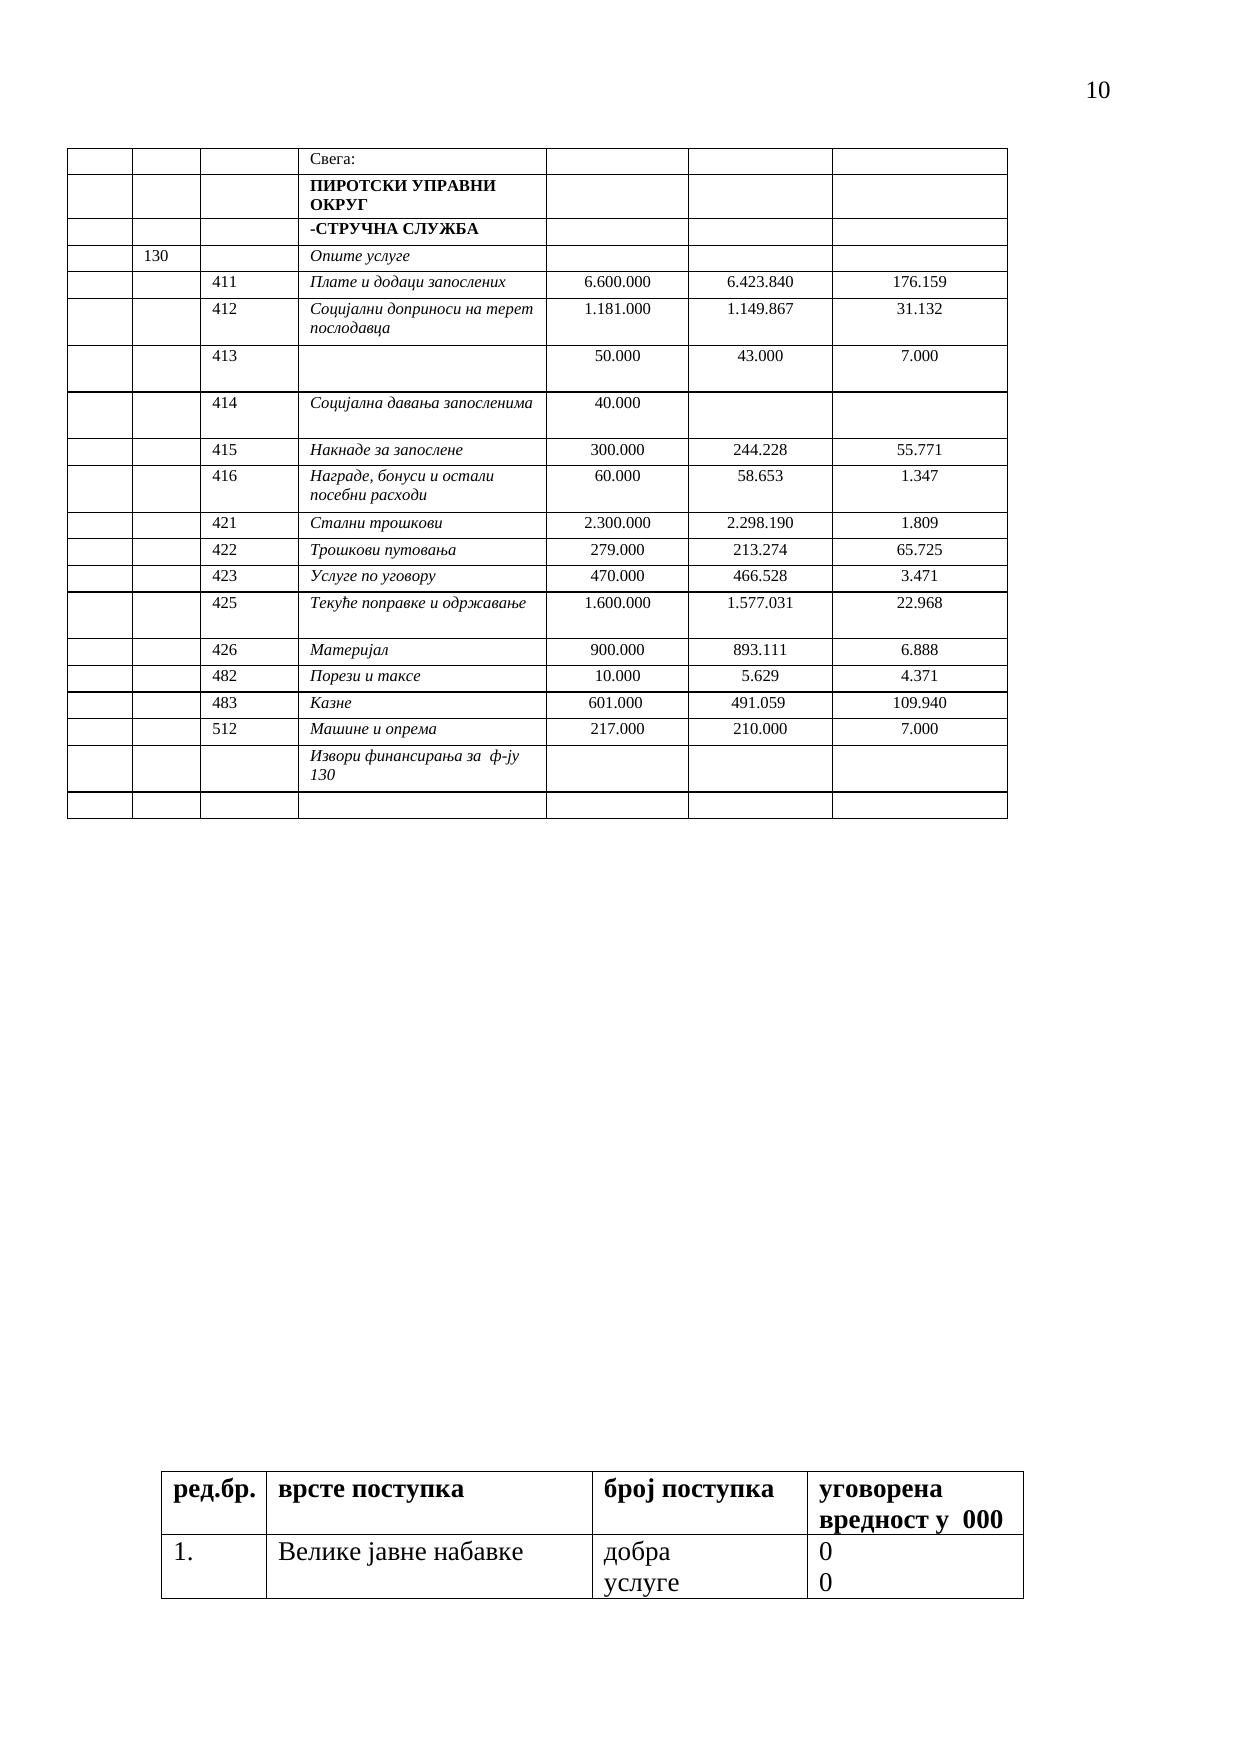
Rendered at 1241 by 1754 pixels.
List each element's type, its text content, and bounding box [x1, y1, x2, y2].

table_cell 2.298.190 [689, 513, 832, 538]
table_cell 43.000 [689, 346, 832, 391]
table_cell 425 [201, 593, 298, 638]
table_cell [68, 346, 132, 391]
table_cell [68, 299, 132, 344]
table_cell 22.968 [833, 593, 1007, 638]
table_cell 6.423.840 [689, 272, 832, 298]
table_cell 491.059 [689, 693, 832, 718]
table_cell [68, 219, 132, 244]
table_cell [547, 149, 688, 174]
table_cell [133, 693, 200, 718]
table_cell 40.000 [547, 393, 688, 438]
table_cell [201, 246, 298, 271]
table_cell 65.725 [833, 539, 1007, 565]
table_cell 411 [201, 272, 298, 298]
table_cell [133, 539, 200, 565]
table_cell [133, 746, 200, 791]
table_cell 2.300.000 [547, 513, 688, 538]
table_cell [833, 219, 1007, 244]
table_cell [689, 746, 832, 791]
table_cell [133, 219, 200, 244]
table_cell 1.149.867 [689, 299, 832, 344]
table_cell [68, 393, 132, 438]
table_cell 413 [201, 346, 298, 391]
table_cell [201, 793, 298, 818]
table_cell 60.000 [547, 466, 688, 512]
table_cell Стални трошкови [299, 513, 546, 538]
table_cell Свега: [299, 149, 546, 174]
table_cell 0 0 0 [808, 1535, 1023, 1597]
table_cell Материјал [299, 639, 546, 665]
table_cell Трошкови путовања [299, 539, 546, 565]
table_cell 414 [201, 393, 298, 438]
table_cell [68, 513, 132, 538]
table_cell [689, 793, 832, 818]
table_header број поступка [593, 1472, 807, 1534]
table_cell [689, 393, 832, 438]
table_cell 1. [162, 1535, 266, 1597]
table_cell 279.000 [547, 539, 688, 565]
table_cell Опште услуге [299, 246, 546, 271]
table_cell 4.371 [833, 666, 1007, 691]
table_cell 7.000 [833, 719, 1007, 744]
table_cell ПИРОТСКИ УПРАВНИ ОКРУГ [299, 175, 546, 218]
table_cell [547, 746, 688, 791]
table_cell [547, 246, 688, 271]
table_cell [133, 299, 200, 344]
table_cell 3.471 [833, 566, 1007, 591]
table_cell [133, 513, 200, 538]
table_cell [68, 539, 132, 565]
table_cell [68, 175, 132, 218]
table_cell 55.771 [833, 439, 1007, 465]
table_cell 415 [201, 439, 298, 465]
table_cell [68, 272, 132, 298]
table_cell 58.653 [689, 466, 832, 512]
table_cell Машине и опрема [299, 719, 546, 744]
table_cell 512 [201, 719, 298, 744]
table_cell [68, 666, 132, 691]
table_cell [68, 746, 132, 791]
table_cell 1.347 [833, 466, 1007, 512]
table_header врсте поступка [267, 1472, 592, 1534]
table_cell 176.159 [833, 272, 1007, 298]
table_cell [267, 1535, 592, 1597]
table_cell [68, 439, 132, 465]
table_cell [833, 393, 1007, 438]
table_cell [133, 719, 200, 744]
table_cell [833, 793, 1007, 818]
table_cell [833, 175, 1007, 218]
table_header уговорена вредност у 000 [808, 1472, 1023, 1534]
table_cell [133, 393, 200, 438]
table_cell 416 [201, 466, 298, 512]
table_cell [689, 219, 832, 244]
table_cell [299, 793, 546, 818]
table_cell [133, 346, 200, 391]
table_cell Казне [299, 693, 546, 718]
table_cell [68, 566, 132, 591]
table_cell добра услуге радови [593, 1535, 807, 1597]
table_cell 1.809 [833, 513, 1007, 538]
table_cell [547, 793, 688, 818]
table_cell 210.000 [689, 719, 832, 744]
table_cell 893.111 [689, 639, 832, 665]
table_cell 213.274 [689, 539, 832, 565]
table_cell Текуће поправке и одржавање [299, 593, 546, 638]
table_cell 466.528 [689, 566, 832, 591]
table_cell 130 [133, 246, 200, 271]
table_cell 601.000 [547, 693, 688, 718]
table_cell 422 [201, 539, 298, 565]
table_cell 1.577.031 [689, 593, 832, 638]
table_cell [133, 793, 200, 818]
table_cell 217.000 [547, 719, 688, 744]
table_cell [133, 175, 200, 218]
table_cell [133, 639, 200, 665]
table_cell [833, 246, 1007, 271]
table_cell [547, 175, 688, 218]
table_cell Извори финансирања за ф-ју 130 [299, 746, 546, 791]
table_cell 1.181.000 [547, 299, 688, 344]
table_cell 6.888 [833, 639, 1007, 665]
table_cell [133, 666, 200, 691]
table_cell 482 [201, 666, 298, 691]
table_cell 7.000 [833, 346, 1007, 391]
table_cell [547, 219, 688, 244]
table_cell [201, 746, 298, 791]
table_cell [133, 566, 200, 591]
table_cell [133, 272, 200, 298]
table_cell 5.629 [689, 666, 832, 691]
table_cell [133, 466, 200, 512]
table_cell [133, 593, 200, 638]
table_cell [68, 593, 132, 638]
table_cell [833, 149, 1007, 174]
table_cell 50.000 [547, 346, 688, 391]
table_cell 10.000 [547, 666, 688, 691]
table_cell [68, 639, 132, 665]
table_cell 6.600.000 [547, 272, 688, 298]
table_cell [201, 149, 298, 174]
table_cell Награде, бонуси и остали посебни расходи [299, 466, 546, 512]
table_cell [201, 219, 298, 244]
table_cell Услуге по уговору [299, 566, 546, 591]
table_cell Порези и таксе [299, 666, 546, 691]
table_cell Плате и додаци запослених [299, 272, 546, 298]
table_cell 423 [201, 566, 298, 591]
table_cell [68, 693, 132, 718]
table_cell 412 [201, 299, 298, 344]
table_cell [68, 793, 132, 818]
table_cell 421 [201, 513, 298, 538]
table_cell Социјална давања запосленима [299, 393, 546, 438]
table_cell [133, 439, 200, 465]
table_cell [68, 246, 132, 271]
table_cell 109.940 [833, 693, 1007, 718]
table_cell Социјални доприноси на терет послодавца [299, 299, 546, 344]
table_cell 244.228 [689, 439, 832, 465]
table_cell Накнаде за запослене [299, 439, 546, 465]
table_cell 1.600.000 [547, 593, 688, 638]
table_cell [68, 719, 132, 744]
table_cell [68, 466, 132, 512]
table_cell 900.000 [547, 639, 688, 665]
table_cell [133, 149, 200, 174]
table_cell [689, 175, 832, 218]
table_cell 426 [201, 639, 298, 665]
table_cell 470.000 [547, 566, 688, 591]
table_cell -СТРУЧНА СЛУЖБА [299, 219, 546, 244]
table_cell [201, 175, 298, 218]
table_cell 483 [201, 693, 298, 718]
table_cell [833, 746, 1007, 791]
table_cell [68, 149, 132, 174]
table_header ред.бр. [162, 1472, 266, 1534]
table_cell 300.000 [547, 439, 688, 465]
table_cell [689, 149, 832, 174]
table_cell 31.132 [833, 299, 1007, 344]
table_cell [299, 346, 546, 391]
table_cell [689, 246, 832, 271]
